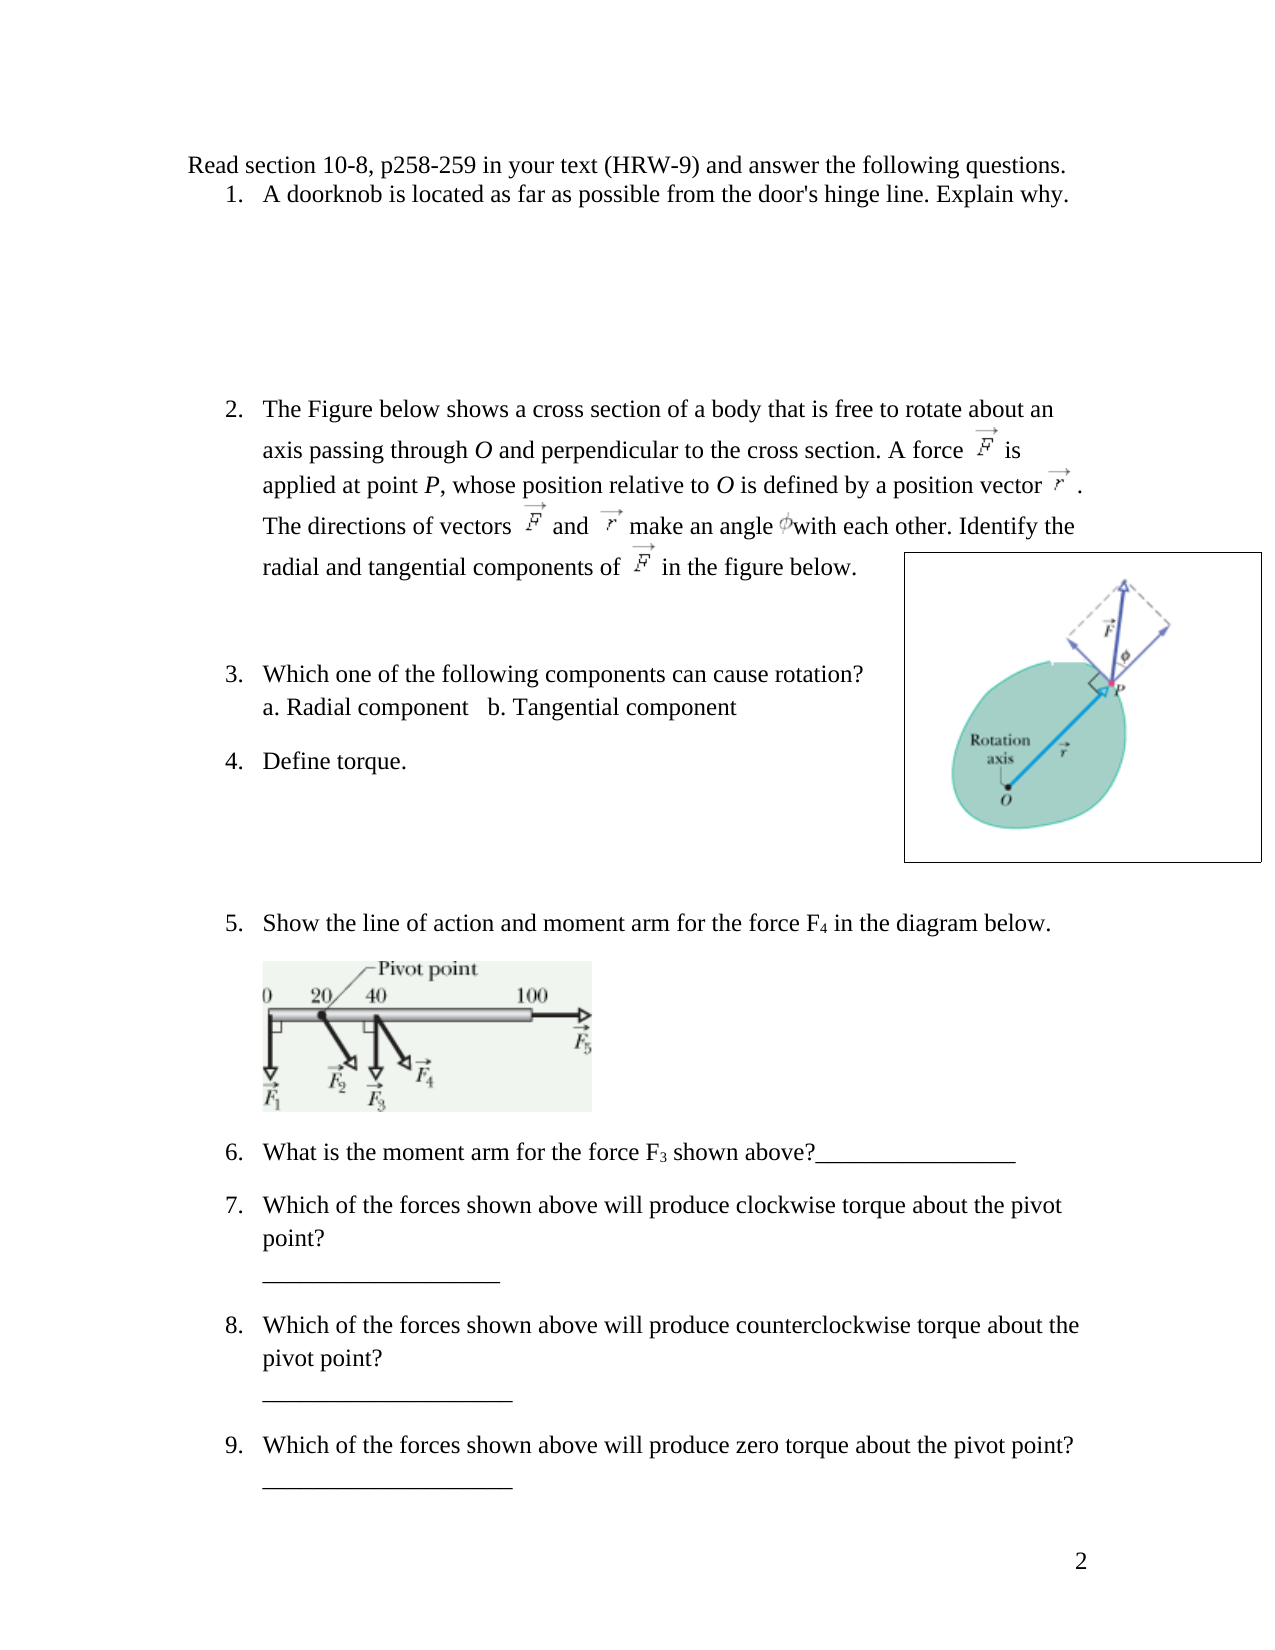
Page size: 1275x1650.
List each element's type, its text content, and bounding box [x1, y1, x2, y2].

list Show the line of action and moment arm for the force F4 in the diagram below. [225, 908, 1087, 937]
list Define torque. [225, 746, 904, 775]
list A doorknob is located as far as possible from the door's hinge line. Explain why. [225, 179, 1087, 207]
list Which of the forces shown above will produce counterclockwise torque about the pivot point? ____________________ [225, 1310, 1087, 1405]
picture [627, 543, 662, 575]
list What is the moment arm for the force F3 shown above?________________ [225, 1137, 1087, 1165]
picture [518, 502, 553, 534]
list Which of the forces shown above will produce clockwise torque about the pivot point? ___________________ [225, 1191, 1087, 1285]
picture [594, 509, 630, 534]
list The Figure below shows a cross section of a body that is free to rotate about an axis passing through O and perpendicular to the cross section. A force is applied at point P, whose position relative to O is defined by a position vector. The directions of vectors and make an angle with each other. Identify the radial and tangential components of in the figure below. [225, 394, 1087, 580]
picture [919, 559, 1182, 832]
picture [1042, 468, 1077, 494]
picture [970, 427, 1005, 459]
text Read section 10-8, p258-259 in your text (HRW-9) and answer the following questions. [187, 150, 1087, 179]
picture [262, 961, 593, 1112]
list Which of the forces shown above will produce zero torque about the pivot point? ____________________ [225, 1430, 1087, 1492]
picture [779, 512, 793, 534]
list Which one of the following components can cause rotation? a. Radial component b. Tangential component [225, 659, 904, 721]
